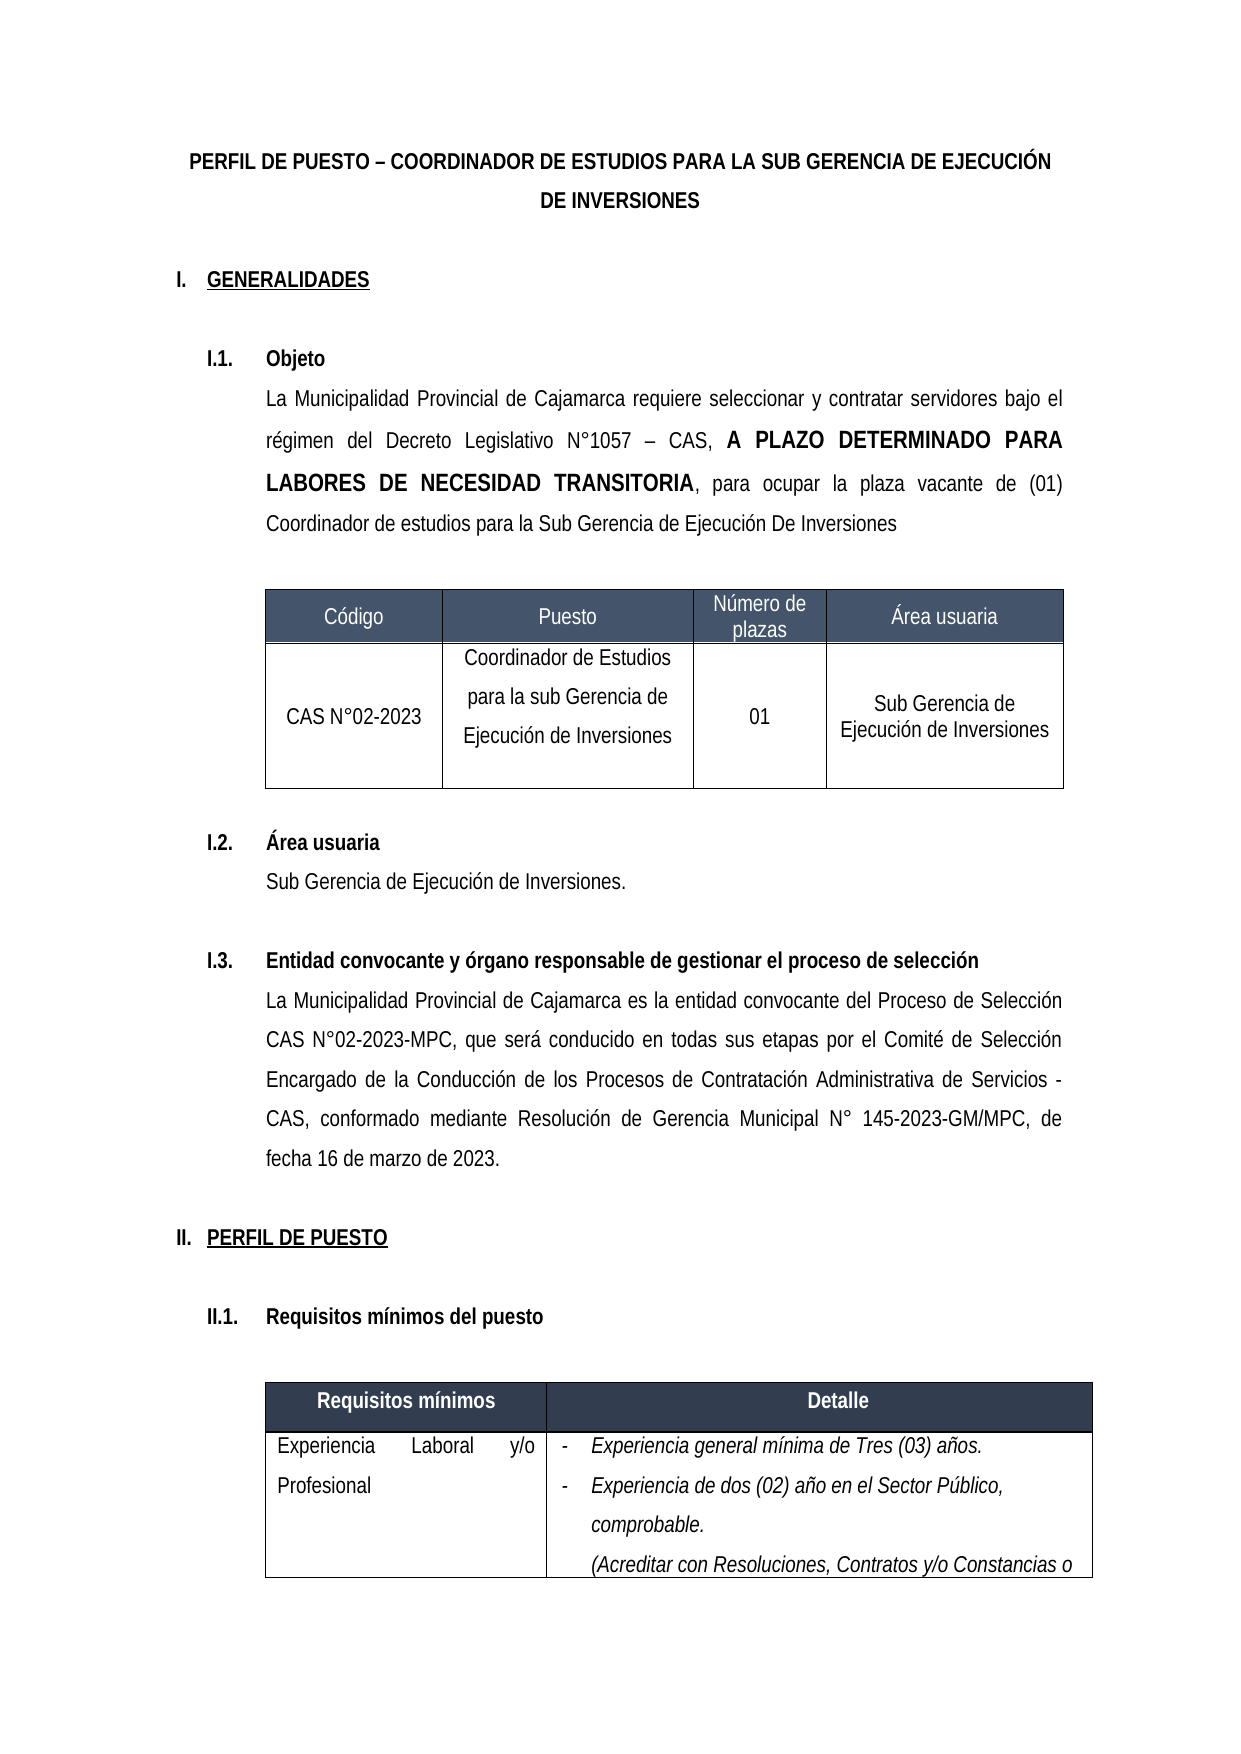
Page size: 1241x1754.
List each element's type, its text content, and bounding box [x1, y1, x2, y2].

table_header Requisitos mínimos [266, 1383, 546, 1431]
list PERFIL DE PUESTO [176, 1224, 1063, 1250]
list Requisitos mínimos del puesto [207, 1303, 1063, 1329]
table_cell 01 [694, 644, 826, 788]
table_cell Coordinador de Estudios para la sub Gerencia de Ejecución de Inversiones [443, 644, 693, 788]
table_header Puesto [443, 590, 693, 642]
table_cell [266, 1433, 546, 1577]
text PERFIL DE PUESTO – COORDINADOR DE ESTUDIOS PARA LA SUB GERENCIA DE EJECUCIÓN DE INVERSIONES [177, 148, 1063, 213]
table_header Número de plazas [694, 590, 826, 642]
list La Municipalidad Provincial de Cajamarca es la entidad convocante del Proceso de Selección CAS N°02-2023-MPC, que será conducido en todas sus etapas por el Comité de Selección Encargado de la Conducción de los Procesos de Contratación Administrativa de Servicios - CAS, conformado mediante Resolución de Gerencia Municipal N° 145-2023-GM/MPC, de fecha 16 de marzo de 2023. [266, 987, 1063, 1171]
table_header Área usuaria [827, 590, 1063, 642]
table_cell Sub Gerencia de Ejecución de Inversiones [827, 644, 1063, 788]
list GENERALIDADES [176, 266, 1063, 292]
list Sub Gerencia de Ejecución de Inversiones. [266, 868, 1063, 895]
list Objeto [207, 345, 1063, 371]
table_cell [547, 1433, 1092, 1577]
list Área usuaria [207, 829, 1063, 855]
table_header Detalle [547, 1383, 1092, 1431]
table_header Código [266, 590, 442, 642]
list La Municipalidad Provincial de Cajamarca requiere seleccionar y contratar servidores bajo el régimen del Decreto Legislativo N°1057 – CAS, A PLAZO DETERMINADO PARA LABORES DE NECESIDAD TRANSITORIA, para ocupar la plaza vacante de (01) Coordinador de estudios para la Sub Gerencia de Ejecución De Inversiones [266, 384, 1063, 536]
list Entidad convocante y órgano responsable de gestionar el proceso de selección [207, 947, 1063, 974]
table_cell CAS N°02-2023 [266, 644, 442, 788]
